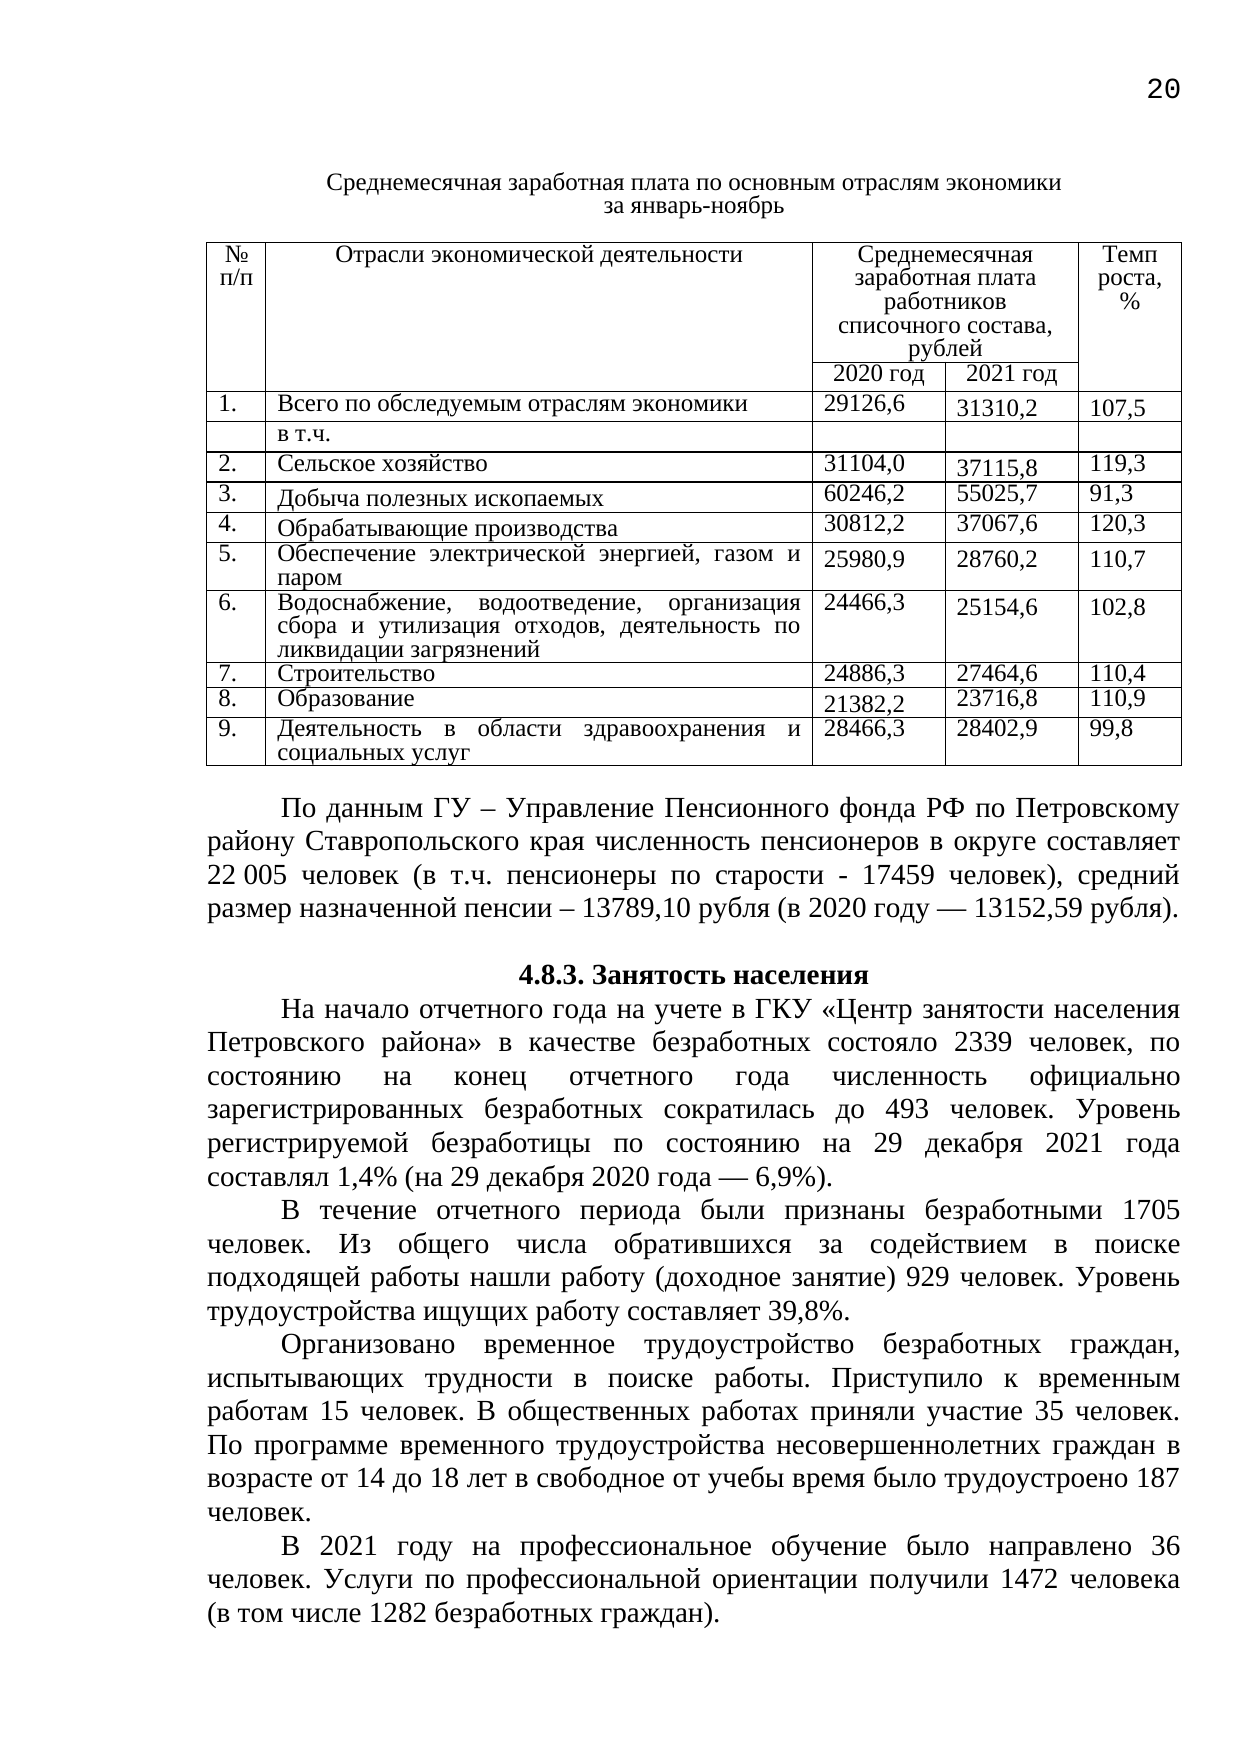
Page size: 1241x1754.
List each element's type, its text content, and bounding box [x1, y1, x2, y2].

table_cell 30812,2 [813, 513, 945, 542]
table_cell 37067,6 [946, 513, 1078, 542]
table_cell [207, 543, 265, 590]
table_header Среднемесячная заработная плата работников списочного состава, рублей [813, 243, 1078, 362]
table_cell 21382,2 [813, 688, 945, 717]
table_cell [207, 718, 265, 765]
table_cell 120,3 [1079, 513, 1181, 542]
text Организовано временное трудоустройство безработных граждан, испытывающих трудности в поиске работы. Приступило к временным работам 15 человек. В общественных работах приняли участие 35 человек. По программе временного трудоустройства несовершеннолетних граждан в возрасте от 14 до 18 лет в свободное от учебы время было трудоустроено 187 человек. [207, 1326, 1181, 1528]
table_cell 37115,8 [946, 453, 1078, 481]
table_cell [207, 483, 265, 512]
table_cell 27464,6 [946, 663, 1078, 687]
table_cell 23716,8 [946, 688, 1078, 717]
table_cell 102,8 [1079, 591, 1181, 662]
table_cell 2020 год [813, 363, 945, 391]
table_cell 28760,2 [946, 543, 1078, 590]
table_cell Обрабатывающие производства [266, 513, 812, 542]
table_cell 28466,3 [813, 718, 945, 765]
table_header № п/п [207, 243, 265, 391]
table_cell 55025,7 [946, 483, 1078, 512]
table_cell [207, 513, 265, 542]
table_cell 31104,0 [813, 453, 945, 481]
table_cell [207, 688, 265, 717]
table_cell [207, 392, 265, 421]
table_cell [207, 591, 265, 662]
table_cell 110,9 [1079, 688, 1181, 717]
table_cell 2021 год [946, 363, 1078, 391]
table_cell [207, 453, 265, 481]
table_cell 60246,2 [813, 483, 945, 512]
table_cell Водоснабжение, водоотведение, организация сбора и утилизация отходов, деятельность по ликвидации загрязнений [266, 591, 812, 662]
table_cell Деятельность в области здравоохранения и социальных услуг [266, 718, 812, 765]
table_cell 110,7 [1079, 543, 1181, 590]
table_cell 110,4 [1079, 663, 1181, 687]
text В 2021 году на профессиональное обучение было направлено 36 человек. Услуги по профессиональной ориентации получили 1472 человека (в том числе 1282 безработных граждан). [207, 1528, 1181, 1628]
table_cell [207, 422, 265, 451]
table_cell в т.ч. [266, 422, 812, 451]
table_cell Добыча полезных ископаемых [266, 483, 812, 512]
table_cell Всего по обследуемым отраслям экономики [266, 392, 812, 421]
text В течение отчетного периода были признаны безработными 1705 человек. Из общего числа обратившихся за содействием в поиске подходящей работы нашли работу (доходное занятие) 929 человек. Уровень трудоустройства ищущих работу составляет 39,8%. [207, 1192, 1181, 1326]
table_header Отрасли экономической деятельности [266, 243, 812, 391]
table_cell 24886,3 [813, 663, 945, 687]
table_cell 24466,3 [813, 591, 945, 662]
table_cell Образование [266, 688, 812, 717]
table_header Темп роста, % [1079, 243, 1181, 391]
table_cell 91,3 [1079, 483, 1181, 512]
table_cell [207, 663, 265, 687]
table_cell 28402,9 [946, 718, 1078, 765]
table_cell [946, 422, 1078, 451]
table_cell 119,3 [1079, 453, 1181, 481]
text 4.8.3. Занятость населения [207, 957, 1181, 991]
table_cell 25154,6 [946, 591, 1078, 662]
text На начало отчетного года на учете в ГКУ «Центр занятости населения Петровского района» в качестве безработных состояло 2339 человек, по состоянию на конец отчетного года численность официально зарегистрированных безработных сократилась до 493 человек. Уровень регистрируемой безработицы по состоянию на 29 декабря 2021 года составлял 1,4% (на 29 декабря 2020 года — 6,9%). [207, 991, 1181, 1192]
table_cell 107,5 [1079, 392, 1181, 421]
table_cell 99,8 [1079, 718, 1181, 765]
table_cell Обеспечение электрической энергией, газом и паром [266, 543, 812, 590]
table_cell [813, 422, 945, 451]
table_cell [1079, 422, 1181, 451]
text Среднемесячная заработная плата по основным отраслям экономики [207, 171, 1181, 195]
table_cell 29126,6 [813, 392, 945, 421]
table_cell Строительство [266, 663, 812, 687]
table_cell 25980,9 [813, 543, 945, 590]
table_cell 31310,2 [946, 392, 1078, 421]
table_cell Сельское хозяйство [266, 453, 812, 481]
text за январь-ноябрь [207, 195, 1181, 219]
